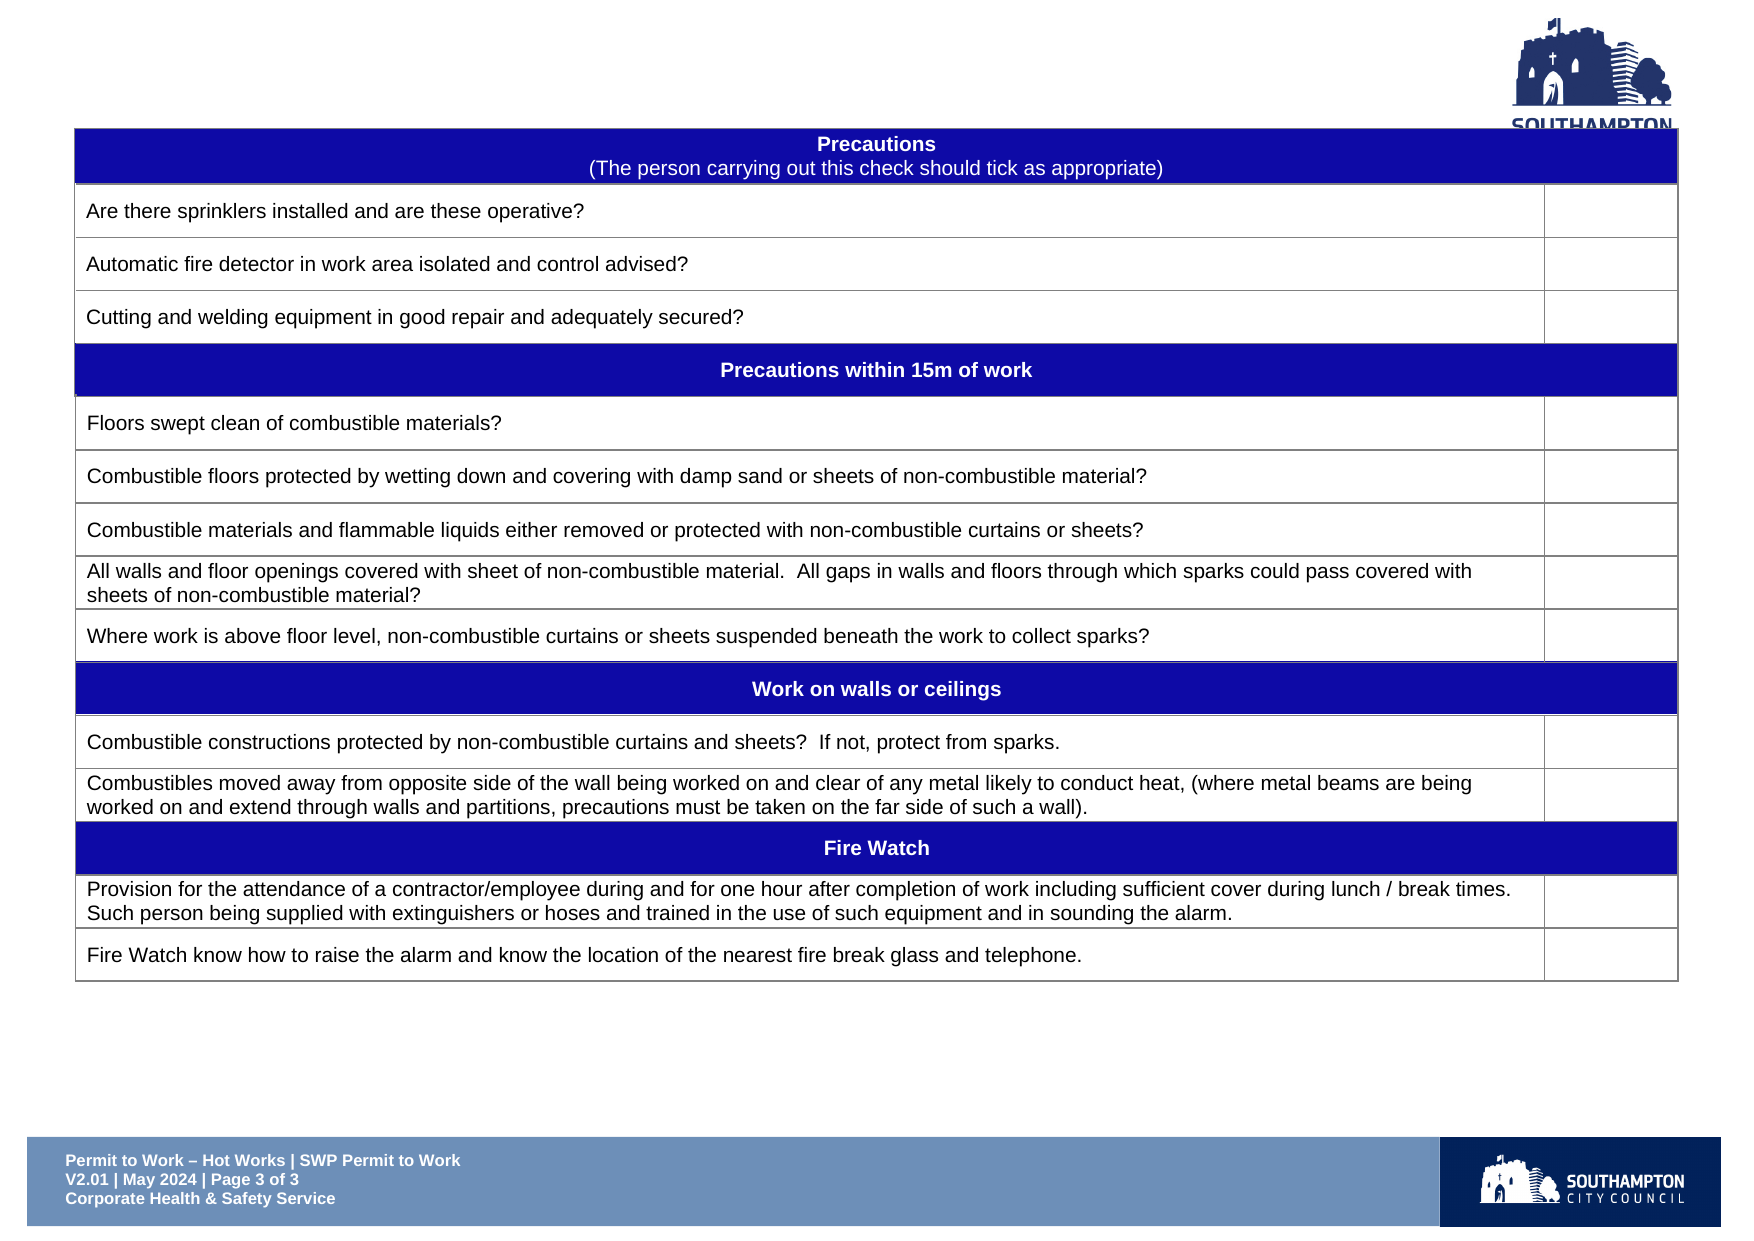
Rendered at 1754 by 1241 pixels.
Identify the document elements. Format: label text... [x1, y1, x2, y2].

table_cell [1545, 929, 1677, 980]
table_cell Floors swept clean of combustible materials? [76, 397, 1544, 449]
table_cell Fire Watch know how to raise the alarm and know the location of the nearest fire break glass and telephone. [76, 929, 1544, 980]
table_cell Combustible floors protected by wetting down and covering with damp sand or sheets of non-combustible material? [76, 451, 1544, 502]
table_cell Where work is above floor level, non-combustible curtains or sheets suspended beneath the work to collect sparks? [76, 610, 1544, 661]
table_cell [1545, 238, 1677, 289]
table_cell [1545, 504, 1677, 555]
table_cell Are there sprinklers installed and are these operative? [75, 184, 1544, 236]
table_header Precautions (The person carrying out this check should tick as appropriate) [75, 129, 1677, 183]
table_cell All walls and floor openings covered with sheet of non-combustible material. All gaps in walls and floors through which sparks could pass covered with sheets of non-combustible material? [76, 557, 1544, 608]
picture [1512, 18, 1672, 128]
picture [1440, 1137, 1721, 1227]
table_cell [1545, 397, 1677, 449]
table_cell Precautions within 15m of work [75, 344, 1677, 396]
table_cell [1545, 769, 1677, 821]
table_cell Work on walls or ceilings [76, 663, 1677, 714]
table_cell [1545, 557, 1677, 608]
table_cell [1545, 610, 1677, 661]
table_cell Provision for the attendance of a contractor/employee during and for one hour after completion of work including sufficient cover during lunch / break times. Such person being supplied with extinguishers or hoses and trained in the use of such equipment and in sounding the alarm. [76, 876, 1544, 927]
table_cell Combustible materials and flammable liquids either removed or protected with non-combustible curtains or sheets? [76, 504, 1544, 555]
table_cell Combustible constructions protected by non-combustible curtains and sheets? If not, protect from sparks. [76, 716, 1544, 768]
table_cell [1545, 876, 1677, 927]
table_cell Cutting and welding equipment in good repair and adequately secured? [75, 291, 1544, 343]
table_cell [1545, 291, 1677, 343]
table_cell [1545, 451, 1677, 502]
table_cell [1545, 185, 1677, 236]
table_cell [1545, 716, 1677, 768]
table_cell Fire Watch [76, 822, 1677, 874]
table_cell Combustibles moved away from opposite side of the wall being worked on and clear of any metal likely to conduct heat, (where metal beams are being worked on and extend through walls and partitions, precautions must be taken on the far side of such a wall). [76, 769, 1544, 821]
table_cell Automatic fire detector in work area isolated and control advised? [75, 238, 1544, 289]
